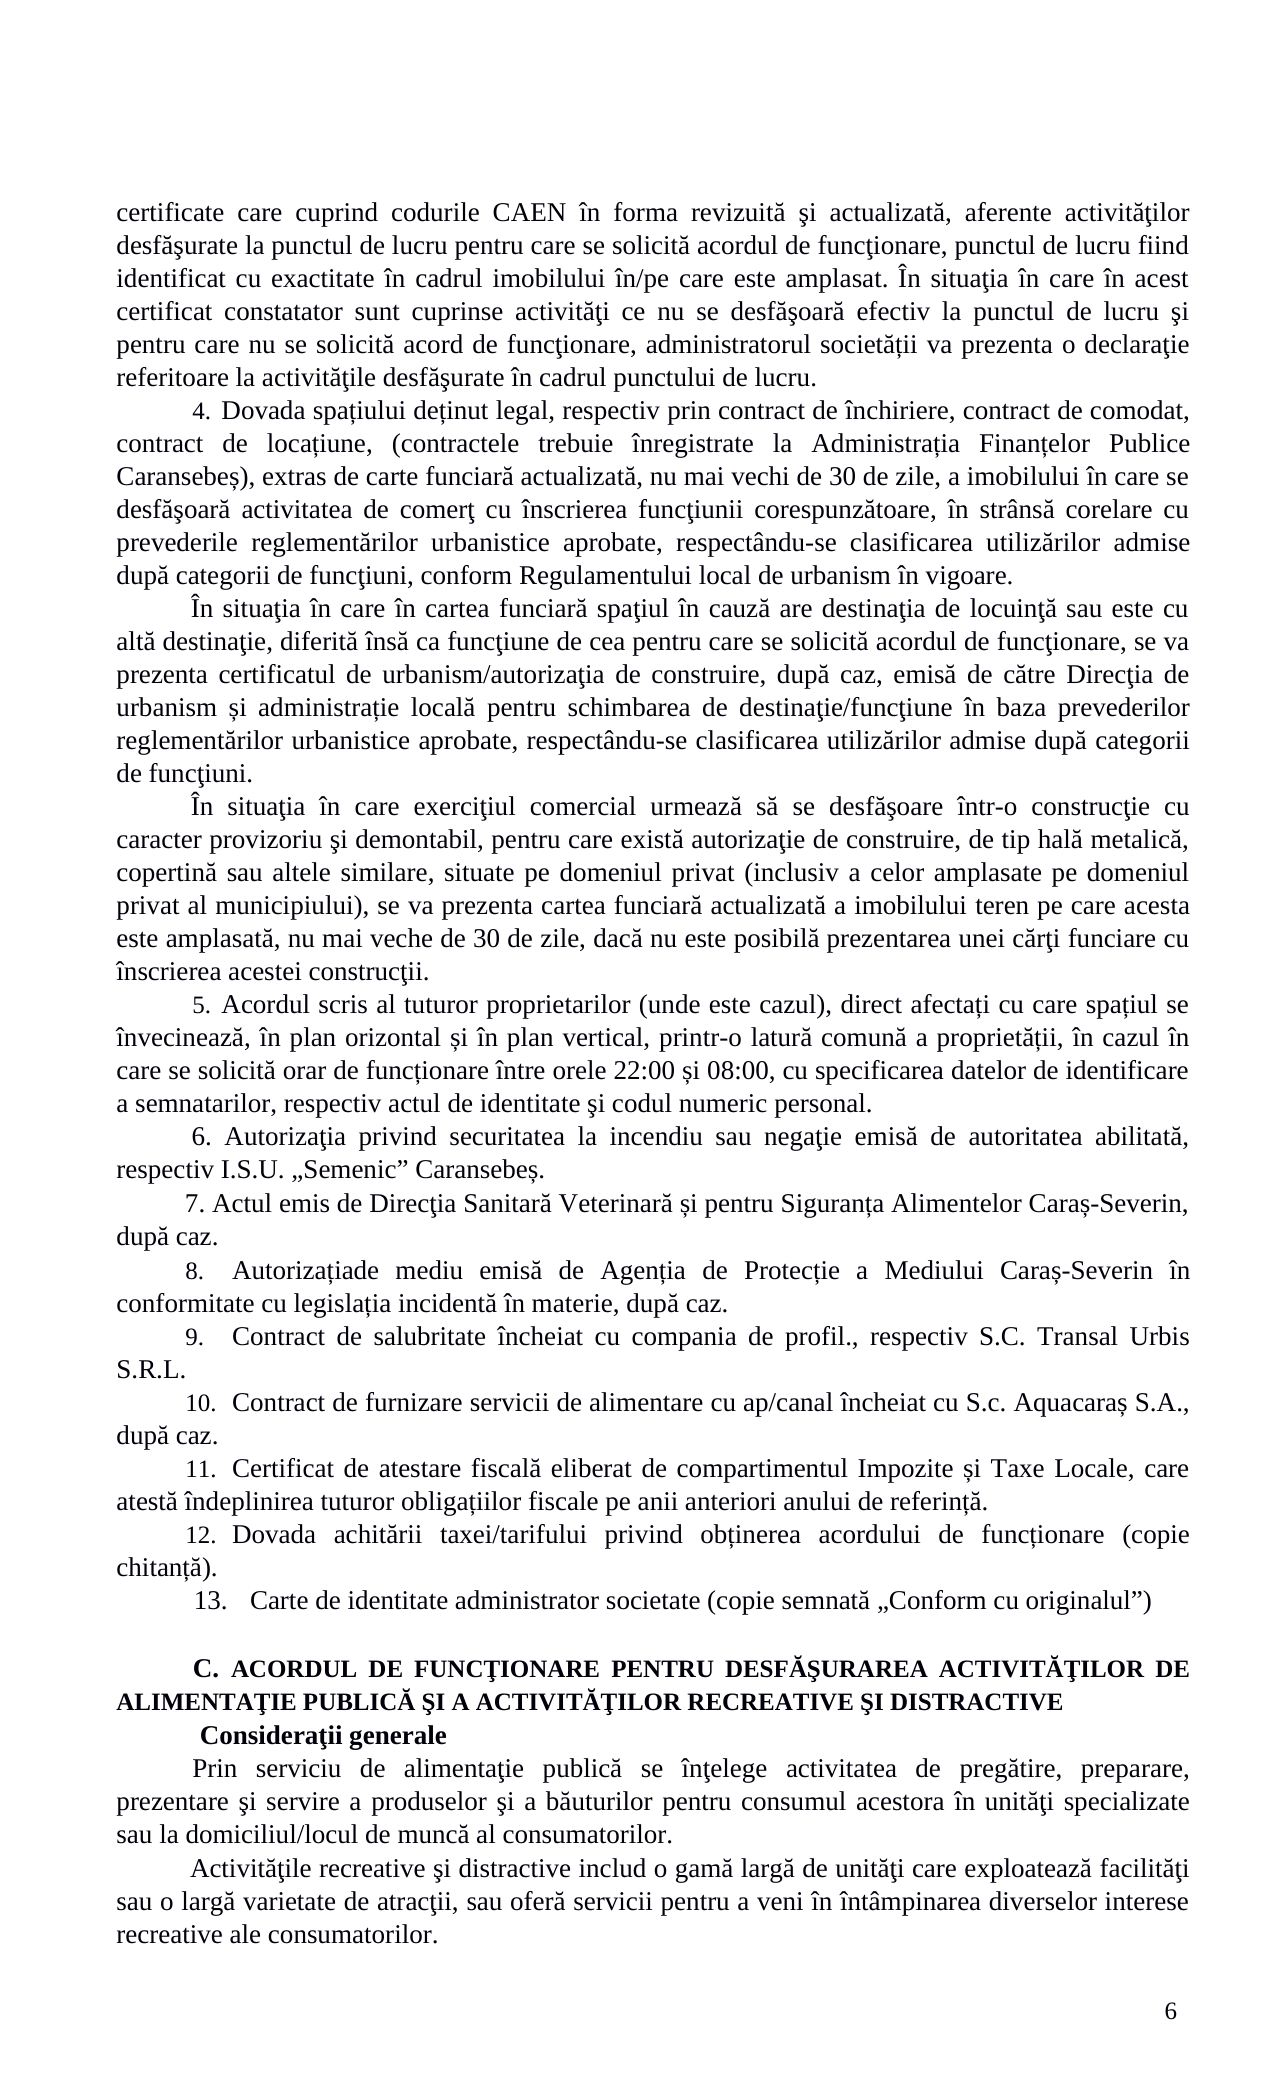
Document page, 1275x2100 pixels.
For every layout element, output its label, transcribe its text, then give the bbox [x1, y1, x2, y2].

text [116, 195, 1191, 393]
text 13. Carte de identitate administrator societate (copie semnată „Conform cu originalul”) [116, 1583, 1191, 1616]
list Dovada achitării taxei/tarifului privind obținerea acordului de funcționare (copie chitanță). [116, 1517, 1191, 1583]
list 7. Actul emis de Direcţia Sanitară Veterinară și pentru Siguranța Alimentelor Caraș-Severin, după caz. [116, 1186, 1191, 1252]
list Acordul scris al tuturor proprietarilor (unde este cazul), direct afectați cu care spațiul se învecinează, în plan orizontal și în plan vertical, printr-o latură comună a proprietății, în cazul în care se solicită orar de funcționare între orele 22:00 și 08:00, cu specificarea datelor de identificare a semnatarilor, respectiv actul de identitate şi codul numeric personal. [116, 987, 1191, 1119]
text În situaţia în care în cartea funciară spaţiul în cauză are destinaţia de locuinţă sau este cu altă destinaţie, diferită însă ca funcţiune de cea pentru care se solicită acordul de funcţionare, se va prezenta certificatul de urbanism/autorizaţia de construire, după caz, emisă de către Direcţia de urbanism și administrație locală pentru schimbarea de destinaţie/funcţiune în baza prevederilor reglementărilor urbanistice aprobate, respectându-se clasificarea utilizărilor admise după categorii de funcţiuni. [116, 591, 1191, 789]
list Certificat de atestare fiscală eliberat de compartimentul Impozite și Taxe Locale, care atestă îndeplinirea tuturor obligațiilor fiscale pe anii anteriori anului de referință. [116, 1451, 1191, 1517]
list Contract de salubritate încheiat cu compania de profil., respectiv S.C. Transal Urbis S.R.L. [116, 1319, 1191, 1385]
list Dovada spațiului deținut legal, respectiv prin contract de închiriere, contract de comodat, contract de locațiune, (contractele trebuie înregistrate la Administrația Finanțelor Publice Caransebeș), extras de carte funciară actualizată, nu mai vechi de 30 de zile, a imobilului în care se desfăşoară activitatea de comerţ cu înscrierea funcţiunii corespunzătoare, în strânsă corelare cu prevederile reglementărilor urbanistice aprobate, respectându-se clasificarea utilizărilor admise după categorii de funcţiuni, conform Regulamentului local de urbanism în vigoare. [116, 393, 1191, 591]
text În situaţia în care exerciţiul comercial urmează să se desfăşoare într-o construcţie cu caracter provizoriu şi demontabil, pentru care există autorizaţie de construire, de tip hală metalică, copertină sau altele similare, situate pe domeniul privat (inclusiv a celor amplasate pe domeniul privat al municipiului), se va prezenta cartea funciară actualizată a imobilului teren pe care acesta este amplasată, nu mai veche de 30 de zile, dacă nu este posibilă prezentarea unei cărţi funciare cu înscrierea acestei construcţii. [116, 789, 1191, 987]
text Prin serviciu de alimentaţie publică se înţelege activitatea de pregătire, preparare, prezentare şi servire a produselor şi a băuturilor pentru consumul acestora în unităţi specializate sau la domiciliul/locul de muncă al consumatorilor. [116, 1751, 1191, 1850]
text Activităţile recreative şi distractive includ o gamă largă de unităţi care exploatează facilităţi sau o largă varietate de atracţii, sau oferă servicii pentru a veni în întâmpinarea diverselor interese recreative ale consumatorilor. [116, 1851, 1191, 1950]
list Autorizațiade mediu emisă de Agenția de Protecție a Mediului Caraș-Severin în conformitate cu legislația incidentă în materie, după caz. [116, 1253, 1191, 1319]
list 6. Autorizaţia privind securitatea la incendiu sau negaţie emisă de autoritatea abilitată, respectiv I.S.U. „Semenic” Caransebeș. [116, 1119, 1191, 1185]
list Contract de furnizare servicii de alimentare cu ap/canal încheiat cu S.c. Aquacaraș S.A., după caz. [116, 1385, 1191, 1451]
text C. ACORDUL DE FUNCŢIONARE PENTRU DESFĂŞURAREA ACTIVITĂŢILOR DE ALIMENTAŢIE PUBLICĂ ŞI A ACTIVITĂŢILOR RECREATIVE ŞI DISTRACTIVE [116, 1651, 1191, 1717]
text Consideraţii generale [199, 1718, 1191, 1751]
